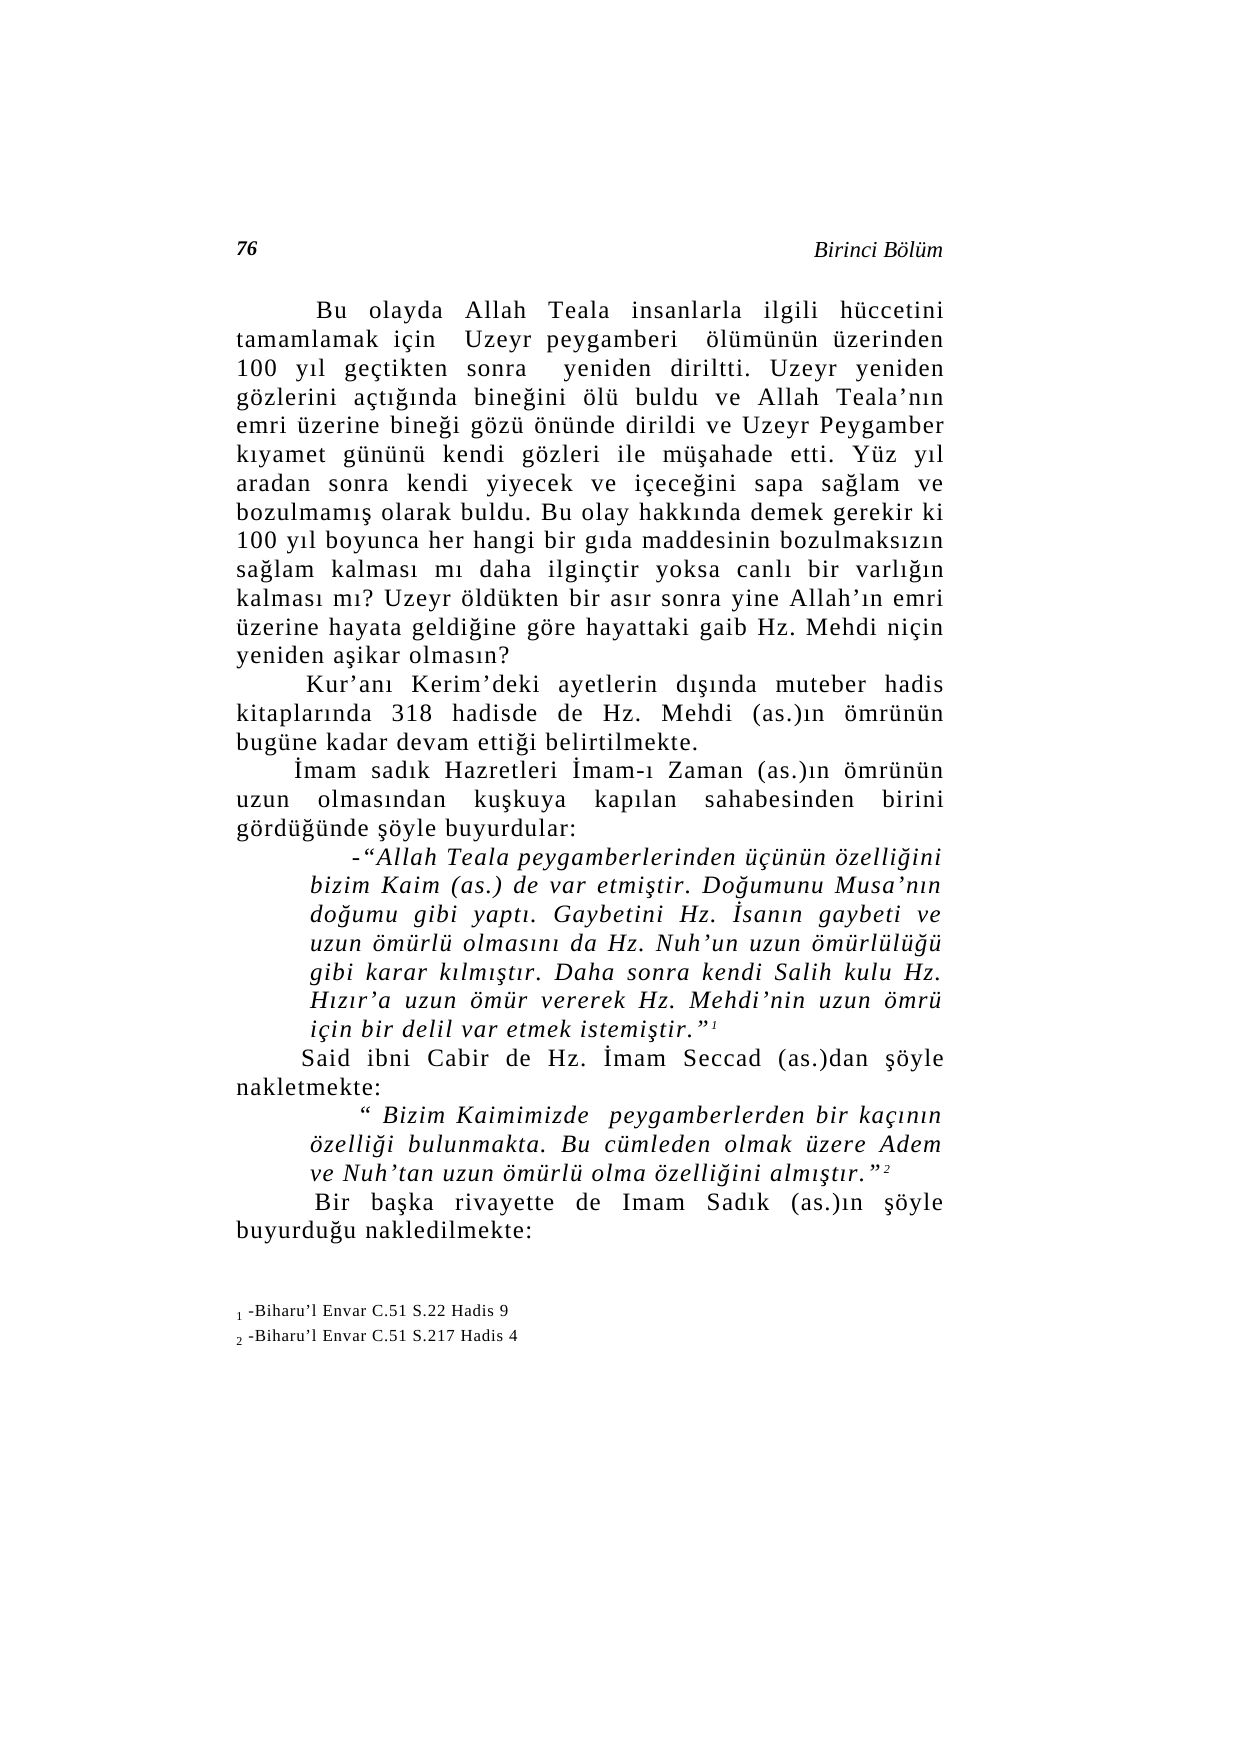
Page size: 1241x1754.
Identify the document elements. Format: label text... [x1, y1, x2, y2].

text Said ibni Cabir de Hz. İmam Seccad (as.)dan şöyle nakletmekte: [236, 1043, 945, 1100]
text Bir başka rivayette de Imam Sadık (as.)ın şöyle buyurduğu nakledilmekte: [236, 1187, 945, 1244]
text Kur’anı Kerim’deki ayetlerin dışında muteber hadis kitaplarında 318 hadisde de Hz. Mehdi (as.)ın ömrünün bugüne kadar devam ettiği belirtilmekte. [236, 669, 945, 755]
text -“Allah Teala peygamberlerinden üçünün özelliğini bizim Kaim (as.) de var etmiştir. Doğumunu Musa’nın doğumu gibi yaptı. Gaybetini Hz. İsanın gaybeti ve uzun ömürlü olmasını da Hz. Nuh’un uzun ömürlülüğü gibi karar kılmıştır. Daha sonra kendi Salih kulu Hz. Hızır’a uzun ömür vererek Hz. Mehdi’nin uzun ömrü için bir delil var etmek istemiştir.” [310, 842, 945, 1043]
text “ Bizim Kaimimizde peygamberlerden bir kaçının özelliği bulunmakta. Bu cümleden olmak üzere Adem ve Nuh’tan uzun ömürlü olma özelliğini almıştır.” [310, 1100, 945, 1187]
text İmam sadık Hazretleri İmam-ı Zaman (as.)ın ömrünün uzun olmasından kuşkuya kapılan sahabesinden birini gördüğünde şöyle buyurdular: [236, 755, 945, 842]
text Bu olayda Allah Teala insanlarla ilgili hüccetini tamamlamak için Uzeyr peygamberi ölümünün üzerinden 100 yıl geçtikten sonra yeniden diriltti. Uzeyr yeniden gözlerini açtığında bineğini ölü buldu ve Allah Teala’nın emri üzerine bineği gözü önünde dirildi ve Uzeyr Peygamber kıyamet gününü kendi gözleri ile müşahade etti. Yüz yıl aradan sonra kendi yiyecek ve içeceğini sapa sağlam ve bozulmamış olarak buldu. Bu olay hakkında demek gerekir ki 100 yıl boyunca her hangi bir gıda maddesinin bozulmaksızın sağlam kalması mı daha ilginçtir yoksa canlı bir varlığın kalması mı? Uzeyr öldükten bir asır sonra yine Allah’ın emri üzerine hayata geldiğine göre hayattaki gaib Hz. Mehdi niçin yeniden aşikar olmasın? [236, 295, 945, 669]
